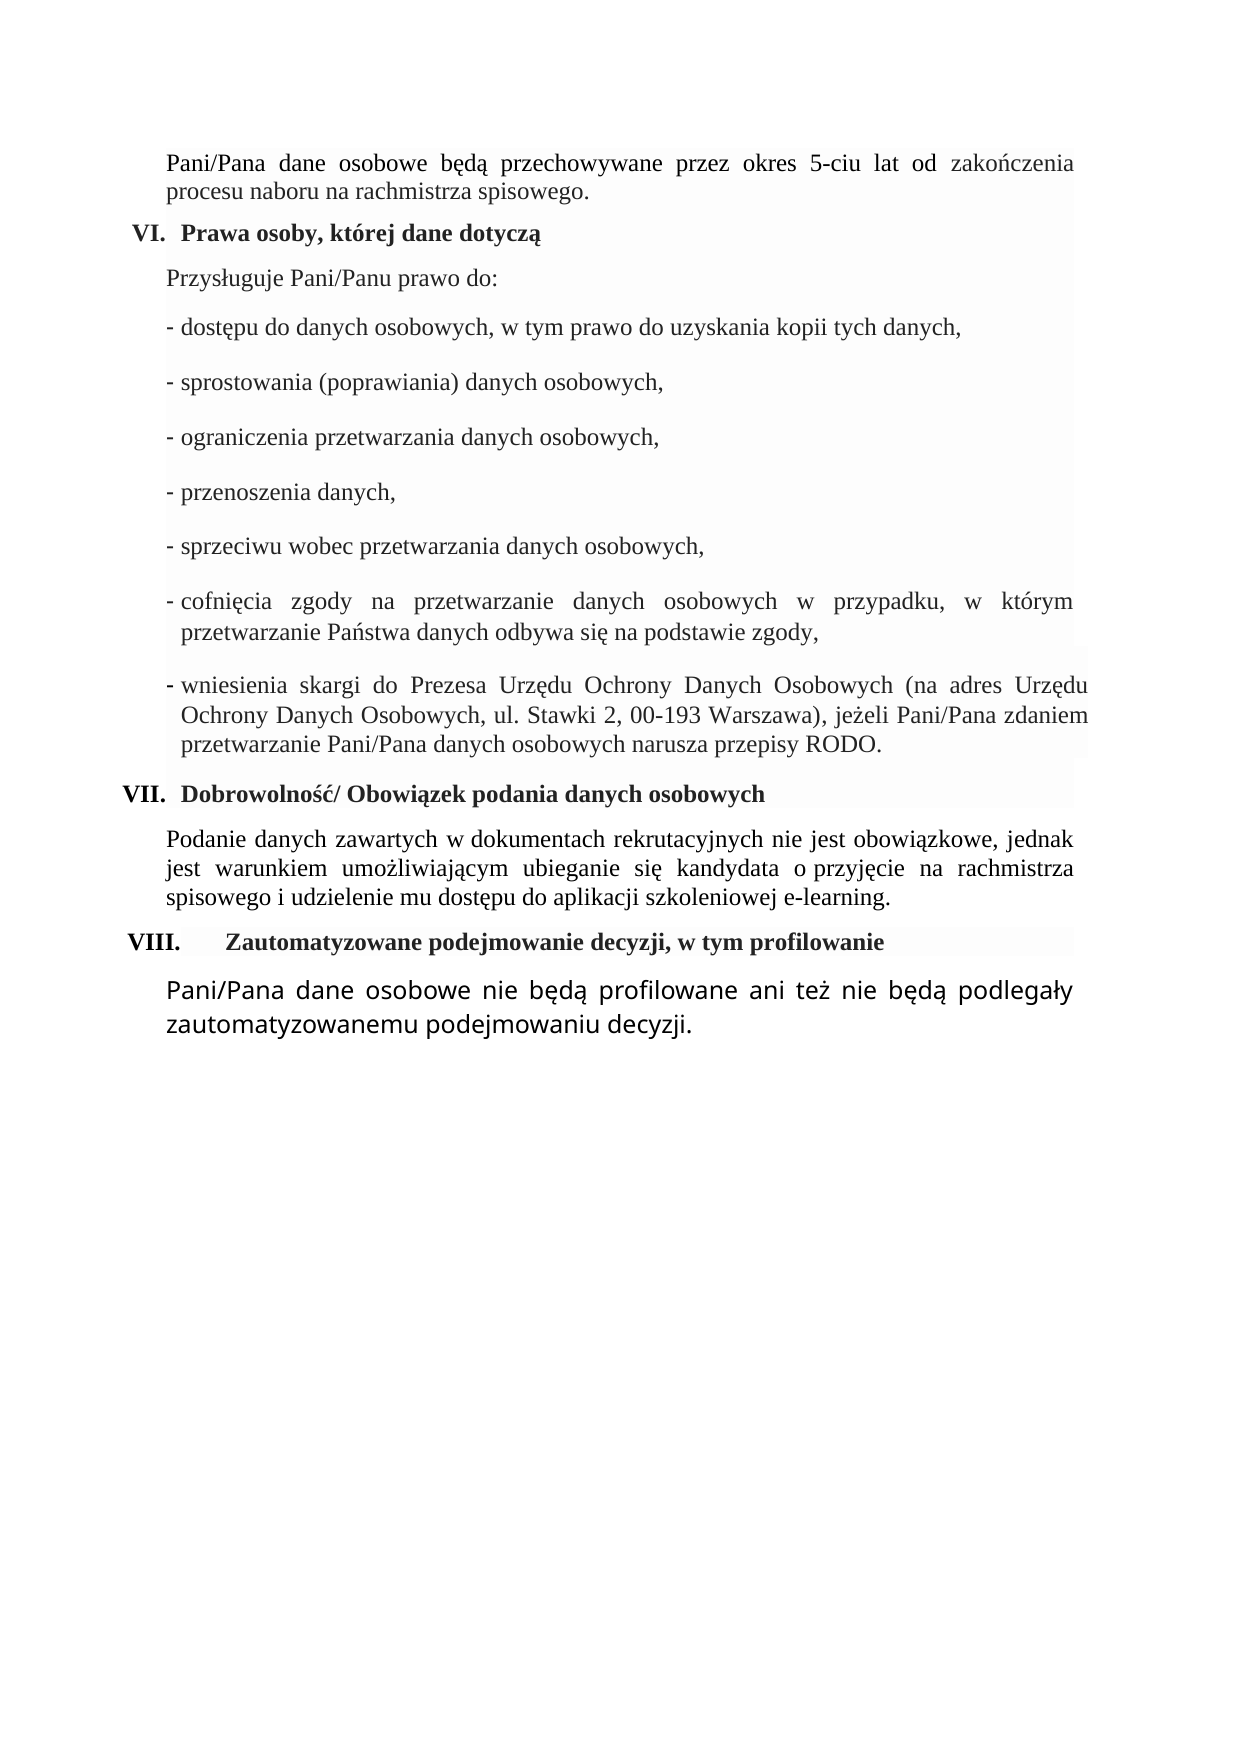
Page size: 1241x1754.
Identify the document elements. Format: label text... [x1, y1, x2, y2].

list sprzeciwu wobec przetwarzania danych osobowych, [166, 528, 1074, 562]
list Dobrowolność/ Obowiązek podania danych osobowych [166, 779, 1074, 808]
list cofnięcia zgody na przetwarzanie danych osobowych w przypadku, w którym przetwarzanie Państwa danych odbywa się na podstawie zgody, [166, 583, 1074, 646]
list sprostowania (poprawiania) danych osobowych, [166, 363, 1074, 397]
list ograniczenia przetwarzania danych osobowych, [166, 418, 1074, 452]
list Pani/Pana dane osobowe będą przechowywane przez okres 5-ciu lat od zakończenia procesu naboru na rachmistrza spisowego. [166, 148, 1074, 205]
list Zautomatyzowane podejmowanie decyzji, w tym profilowanie [181, 927, 1074, 956]
list wniesienia skargi do Prezesa Urzędu Ochrony Danych Osobowych (na adres Urzędu Ochrony Danych Osobowych, ul. Stawki 2, 00-193 Warszawa), jeżeli Pani/Pana zdaniem przetwarzanie Pani/Pana danych osobowych narusza przepisy RODO. [166, 667, 1088, 758]
text Pani/Pana dane osobowe nie będą profilowane ani też nie będą podlegały zautomatyzowanemu podejmowaniu decyzji. [166, 973, 1074, 1041]
list dostępu do danych osobowych, w tym prawo do uzyskania kopii tych danych, [166, 308, 1074, 342]
text Podanie danych zawartych w dokumentach rekrutacyjnych nie jest obowiązkowe, jednak jest warunkiem umożliwiającym ubieganie się kandydata o przyjęcie na rachmistrza spisowego i udzielenie mu dostępu do aplikacji szkoleniowej e-learning. [166, 824, 1074, 911]
text Przysługuje Pani/Panu prawo do: [166, 263, 1074, 292]
list Prawa osoby, której dane dotyczą [166, 218, 1074, 246]
list przenoszenia danych, [166, 473, 1074, 507]
